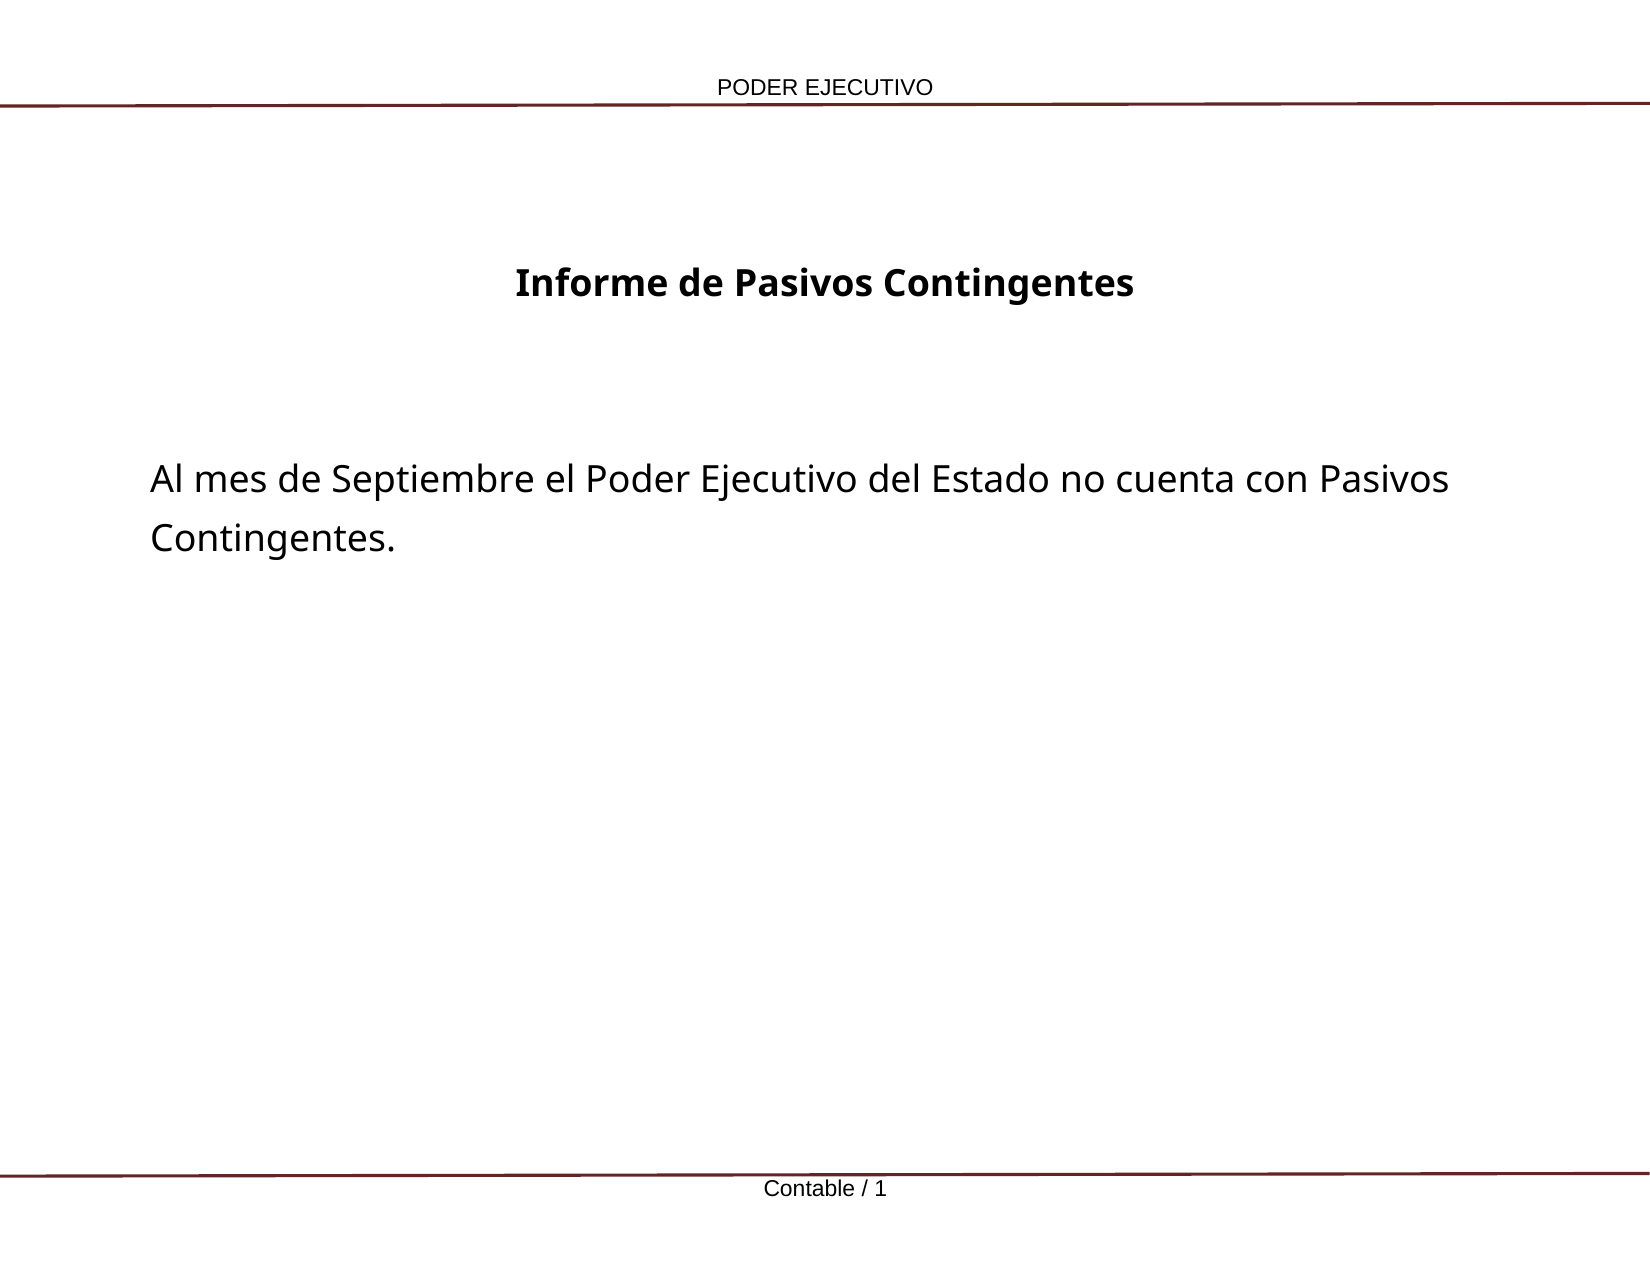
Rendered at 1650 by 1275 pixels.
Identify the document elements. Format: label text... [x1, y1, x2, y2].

text Informe de Pasivos Contingentes [112, 256, 1537, 307]
text Al mes de Septiembre el Poder Ejecutivo del Estado no cuenta con Pasivos Contingentes. [150, 453, 1537, 562]
